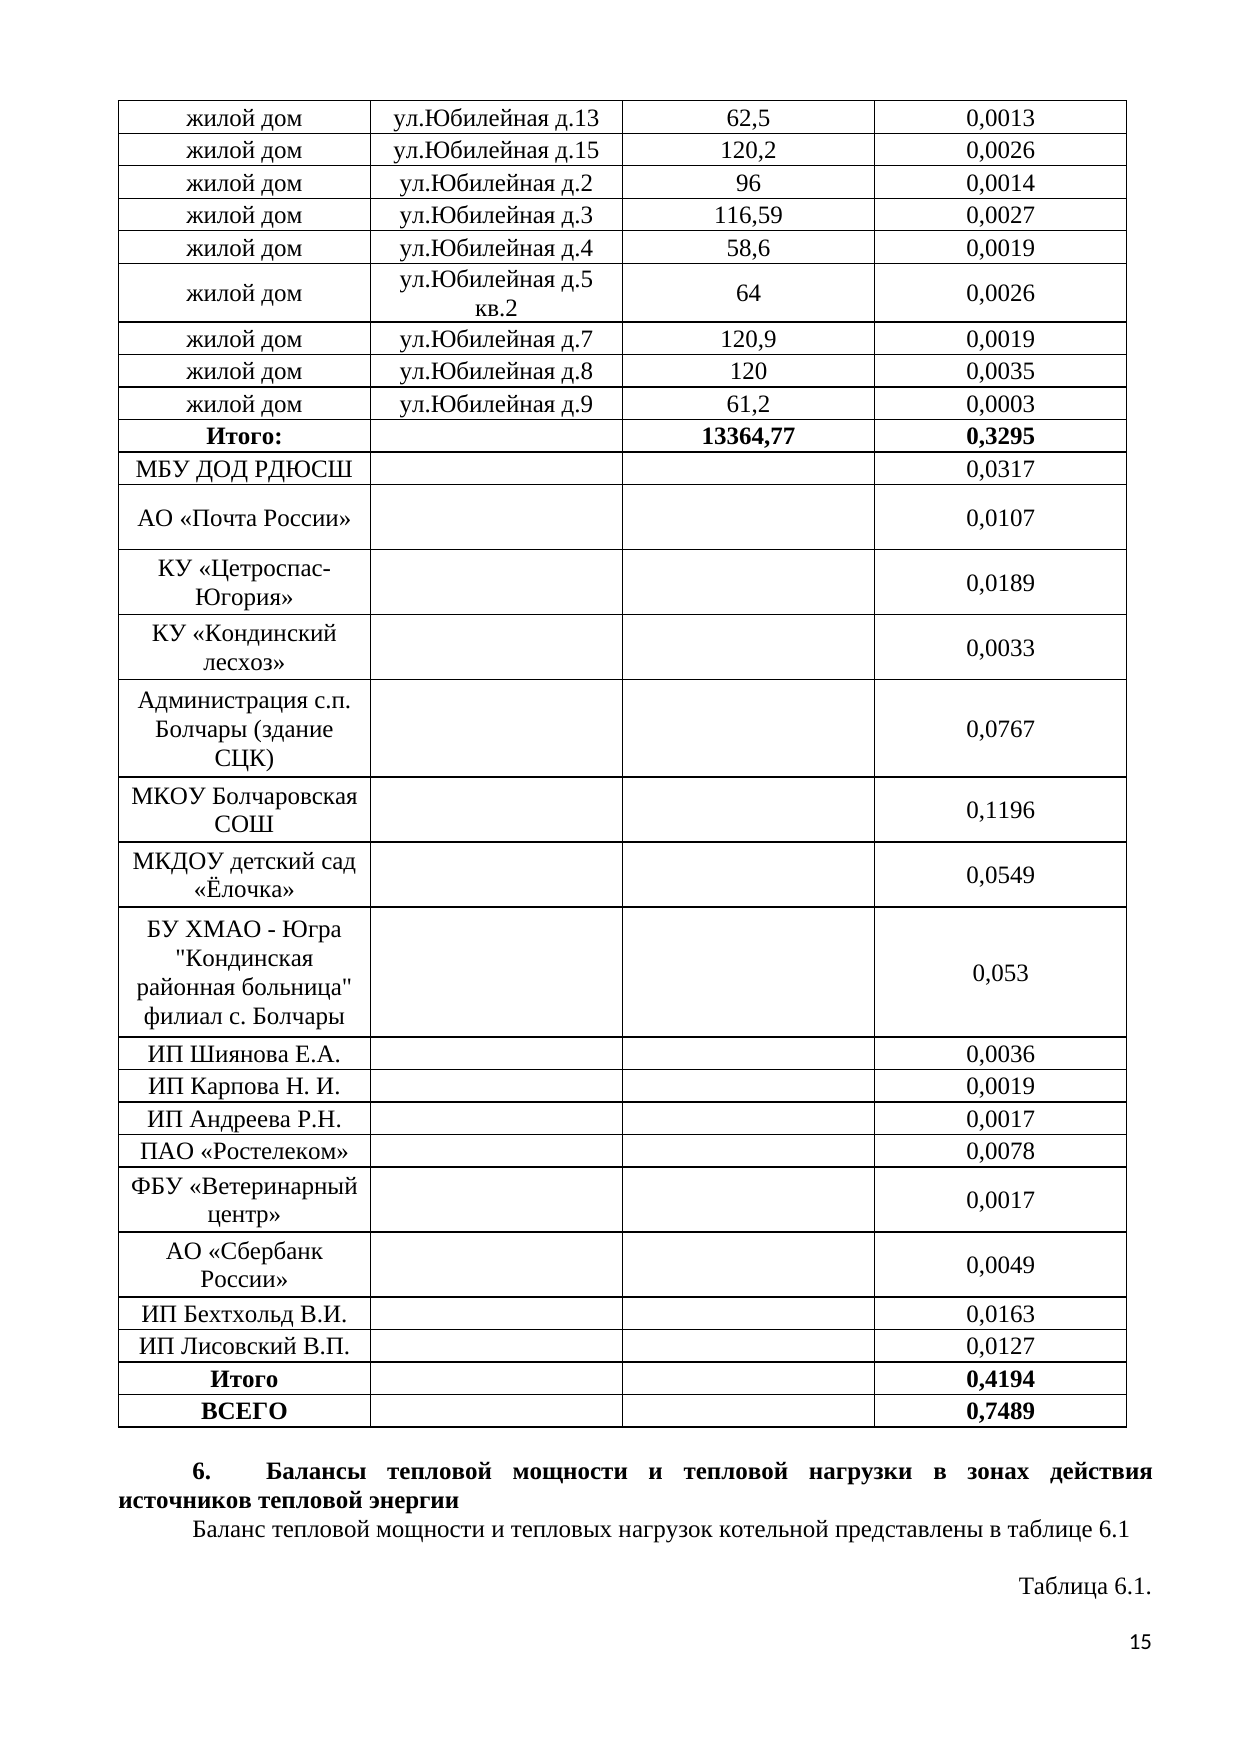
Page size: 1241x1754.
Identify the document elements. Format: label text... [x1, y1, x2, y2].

table_cell 96 [623, 166, 874, 198]
table_cell [371, 680, 622, 776]
table_cell ул.Юбилейная д.15 [371, 134, 622, 165]
table_cell 0,4194 [875, 1363, 1126, 1394]
table_cell [623, 1298, 874, 1329]
table_cell Итого [119, 1363, 370, 1394]
table_cell жилой дом [119, 101, 370, 133]
table_cell жилой дом [119, 388, 370, 419]
table_cell 0,0027 [875, 199, 1126, 230]
table_cell [371, 420, 622, 451]
table_cell [371, 1070, 622, 1101]
table_cell ПАО «Ростелеком» [119, 1135, 370, 1166]
table_cell ИП Бехтхольд В.И. [119, 1298, 370, 1329]
table_cell ФБУ «Ветеринарный центр» [119, 1168, 370, 1231]
table_cell [623, 550, 874, 614]
table_cell 120 [623, 355, 874, 386]
table_cell 0,0317 [875, 453, 1126, 484]
table_cell МКДОУ детский сад «Ёлочка» [119, 843, 370, 906]
table_cell [371, 1103, 622, 1134]
table_cell АО «Почта России» [119, 485, 370, 549]
table_cell [623, 1233, 874, 1296]
table_cell ул.Юбилейная д.9 [371, 388, 622, 419]
table_cell 0,3295 [875, 420, 1126, 451]
table_cell [371, 1298, 622, 1329]
table_cell [623, 843, 874, 906]
table_cell 0,0013 [875, 101, 1126, 133]
table_cell МКОУ Болчаровская СОШ [119, 778, 370, 841]
table_cell [623, 453, 874, 484]
table_cell БУ ХМАО - Югра "Кондинская районная больница" филиал с. Болчары [119, 908, 370, 1036]
table_cell 0,0767 [875, 680, 1126, 776]
table_cell [623, 1038, 874, 1069]
table_cell 0,0014 [875, 166, 1126, 198]
table_cell ИП Андреева Р.Н. [119, 1103, 370, 1134]
table_cell 0,0019 [875, 1070, 1126, 1101]
table_cell ИП Лисовский В.П. [119, 1330, 370, 1361]
table_cell 64 [623, 264, 874, 321]
table_cell [371, 1363, 622, 1394]
table_cell 120,2 [623, 134, 874, 165]
table_cell 0,0163 [875, 1298, 1126, 1329]
table_cell 116,59 [623, 199, 874, 230]
table_cell КУ «Кондинский лесхоз» [119, 615, 370, 679]
table_cell жилой дом [119, 323, 370, 354]
table_cell 0,0033 [875, 615, 1126, 679]
table_cell [371, 843, 622, 906]
table_cell 0,0189 [875, 550, 1126, 614]
table_cell [623, 1135, 874, 1166]
table_cell ул.Юбилейная д.8 [371, 355, 622, 386]
table_cell 0,0107 [875, 485, 1126, 549]
table_cell [623, 485, 874, 549]
table_cell 58,6 [623, 231, 874, 263]
table_cell 0,0019 [875, 231, 1126, 263]
table_cell 62,5 [623, 101, 874, 133]
table_cell [371, 615, 622, 679]
table_cell ул.Юбилейная д.4 [371, 231, 622, 263]
table_cell 0,0026 [875, 264, 1126, 321]
table_cell [623, 1168, 874, 1231]
table_cell [623, 1330, 874, 1361]
table_cell 0,0036 [875, 1038, 1126, 1069]
table_cell жилой дом [119, 355, 370, 386]
table_cell 0,0078 [875, 1135, 1126, 1166]
table_cell [371, 550, 622, 614]
table_cell жилой дом [119, 264, 370, 321]
table_cell ВСЕГО [119, 1395, 370, 1426]
table_cell ИП Карпова Н. И. [119, 1070, 370, 1101]
table_cell [371, 1330, 622, 1361]
table_cell [371, 1168, 622, 1231]
table_cell [371, 453, 622, 484]
table_cell [371, 1135, 622, 1166]
table_cell 0,7489 [875, 1395, 1126, 1426]
table_cell Итого: [119, 420, 370, 451]
table_cell [623, 1395, 874, 1426]
table_cell АО «Сбербанк России» [119, 1233, 370, 1296]
table_cell МБУ ДОД РДЮСШ [119, 453, 370, 484]
list Балансы тепловой мощности и тепловой нагрузки в зонах действия источников тепловой энергии [118, 1456, 1154, 1514]
table_cell ул.Юбилейная д.7 [371, 323, 622, 354]
table_cell [371, 1395, 622, 1426]
table_cell жилой дом [119, 199, 370, 230]
table_cell 0,053 [875, 908, 1126, 1036]
table_cell [371, 1038, 622, 1069]
table_cell [623, 680, 874, 776]
table_cell ул.Юбилейная д.3 [371, 199, 622, 230]
table_cell [623, 778, 874, 841]
table_cell 0,1196 [875, 778, 1126, 841]
table_cell 0,0017 [875, 1103, 1126, 1134]
table_cell Администрация с.п. Болчары (здание СЦК) [119, 680, 370, 776]
table_cell 0,0026 [875, 134, 1126, 165]
table_cell 61,2 [623, 388, 874, 419]
table_cell жилой дом [119, 134, 370, 165]
table_cell [371, 1233, 622, 1296]
table_cell 0,0035 [875, 355, 1126, 386]
table_cell КУ «Цетроспас-Югория» [119, 550, 370, 614]
table_cell [623, 908, 874, 1036]
table_cell [371, 778, 622, 841]
table_cell ул.Юбилейная д.13 [371, 101, 622, 133]
table_cell 0,0549 [875, 843, 1126, 906]
table_cell [371, 908, 622, 1036]
table_cell ул.Юбилейная д.5 кв.2 [371, 264, 622, 321]
table_cell 0,0017 [875, 1168, 1126, 1231]
table_cell 0,0003 [875, 388, 1126, 419]
text Баланс тепловой мощности и тепловых нагрузок котельной представлены в таблице 6.1 [118, 1514, 1154, 1542]
table_cell [623, 1103, 874, 1134]
text Таблица 6.1. [118, 1571, 1152, 1600]
table_cell ул.Юбилейная д.2 [371, 166, 622, 198]
table_cell [371, 485, 622, 549]
table_cell ИП Шиянова Е.А. [119, 1038, 370, 1069]
table_cell [623, 1070, 874, 1101]
table_cell [623, 615, 874, 679]
table_cell [623, 1363, 874, 1394]
table_cell 120,9 [623, 323, 874, 354]
table_cell жилой дом [119, 231, 370, 263]
table_cell 0,0019 [875, 323, 1126, 354]
table_cell 0,0049 [875, 1233, 1126, 1296]
table_cell 13364,77 [623, 420, 874, 451]
table_cell 0,0127 [875, 1330, 1126, 1361]
table_cell жилой дом [119, 166, 370, 198]
